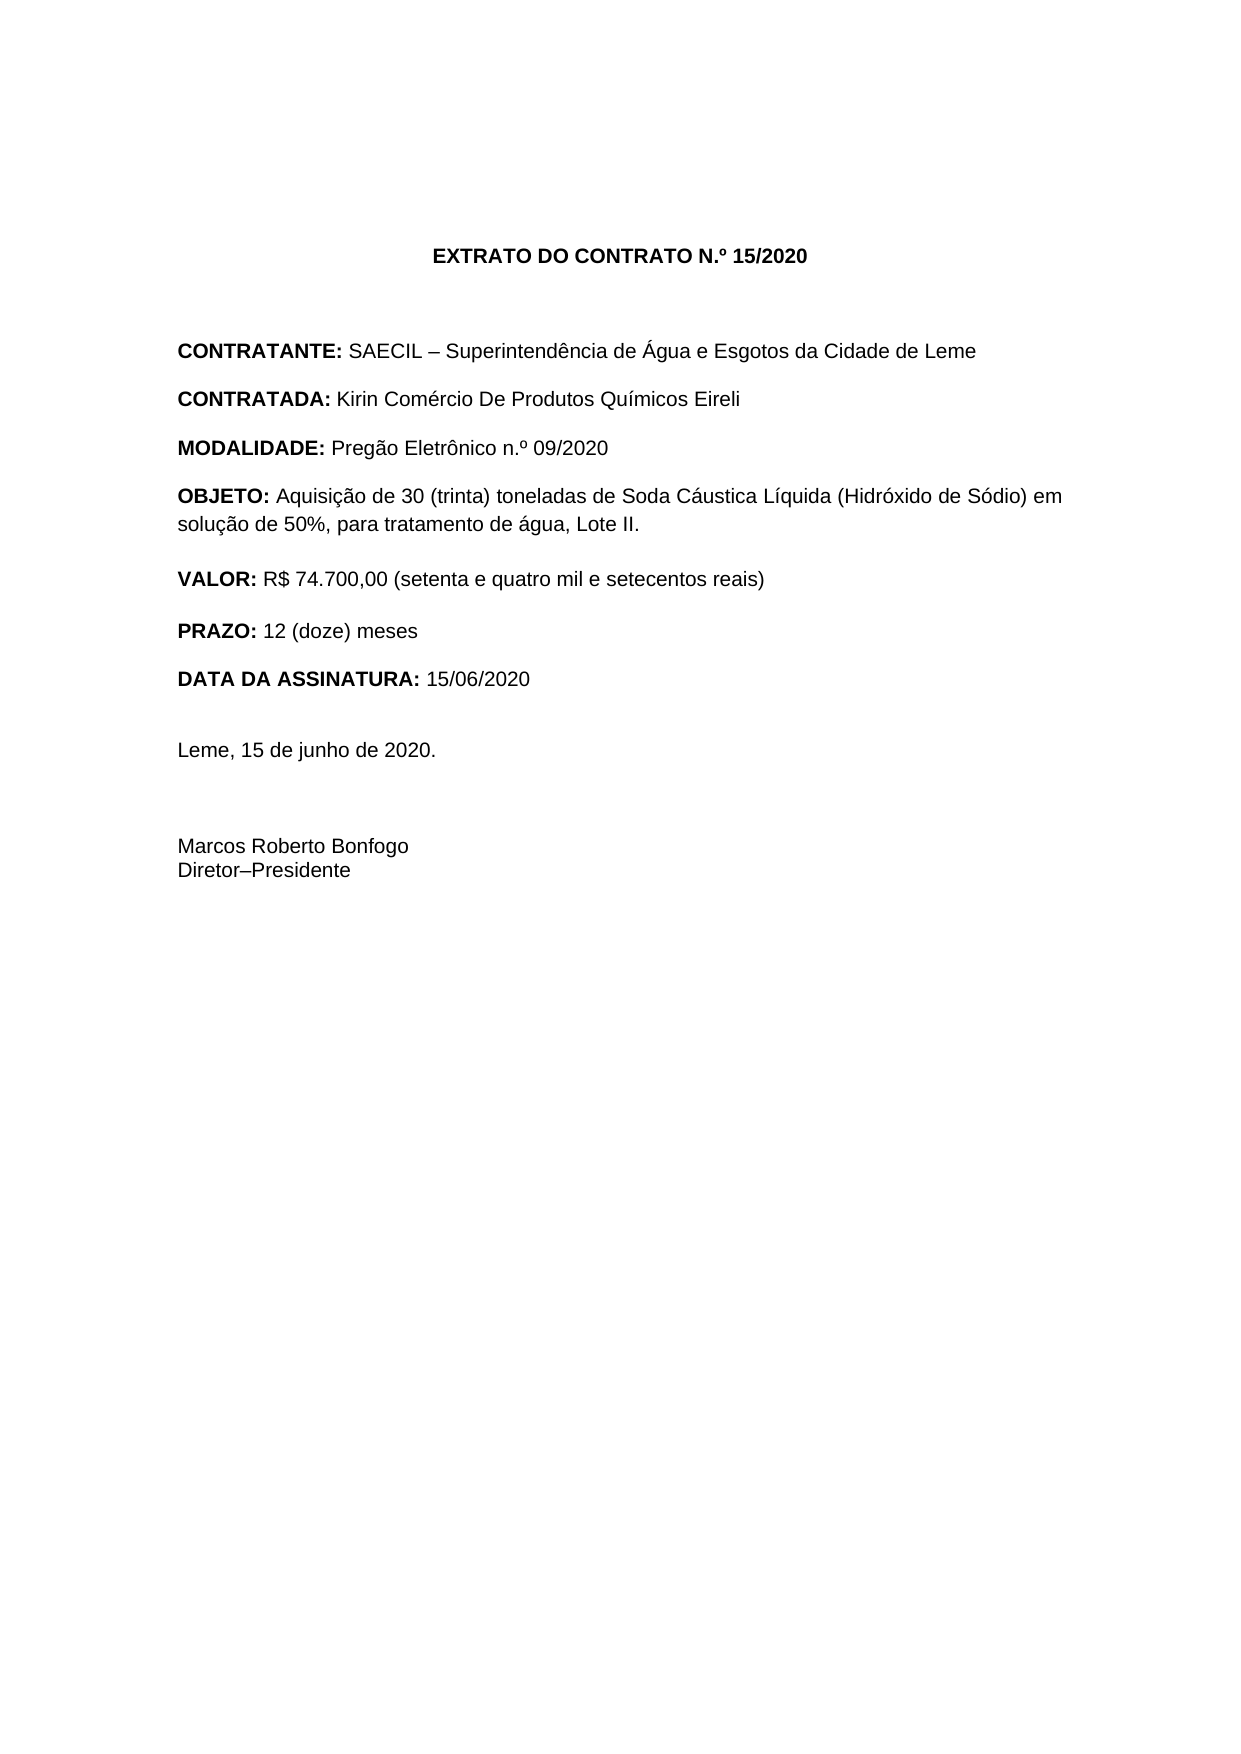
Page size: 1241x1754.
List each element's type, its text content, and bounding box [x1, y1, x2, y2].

text CONTRATADA: Kirin Comércio De Produtos Químicos Eireli [177, 387, 1063, 411]
text VALOR: R$ 74.700,00 (setenta e quatro mil e setecentos reais) [177, 567, 1063, 591]
text Diretor–Presidente [177, 858, 1063, 882]
text OBJETO: Aquisição de 30 (trinta) toneladas de Soda Cáustica Líquida (Hidróxido de Sódio) em solução de 50%, para tratamento de água, Lote II. [177, 484, 1063, 536]
text DATA DA ASSINATURA: 15/06/2020 [177, 666, 1063, 690]
text MODALIDADE: Pregão Eletrônico n.º 09/2020 [177, 436, 1063, 460]
text EXTRATO DO CONTRATO N.º 15/2020 [177, 243, 1063, 267]
text Marcos Roberto Bonfogo [177, 834, 1063, 858]
text PRAZO: 12 (doze) meses [177, 618, 1063, 642]
text CONTRATANTE: SAECIL – Superintendência de Água e Esgotos da Cidade de Leme [177, 339, 1063, 363]
text Leme, 15 de junho de 2020. [177, 738, 1063, 762]
